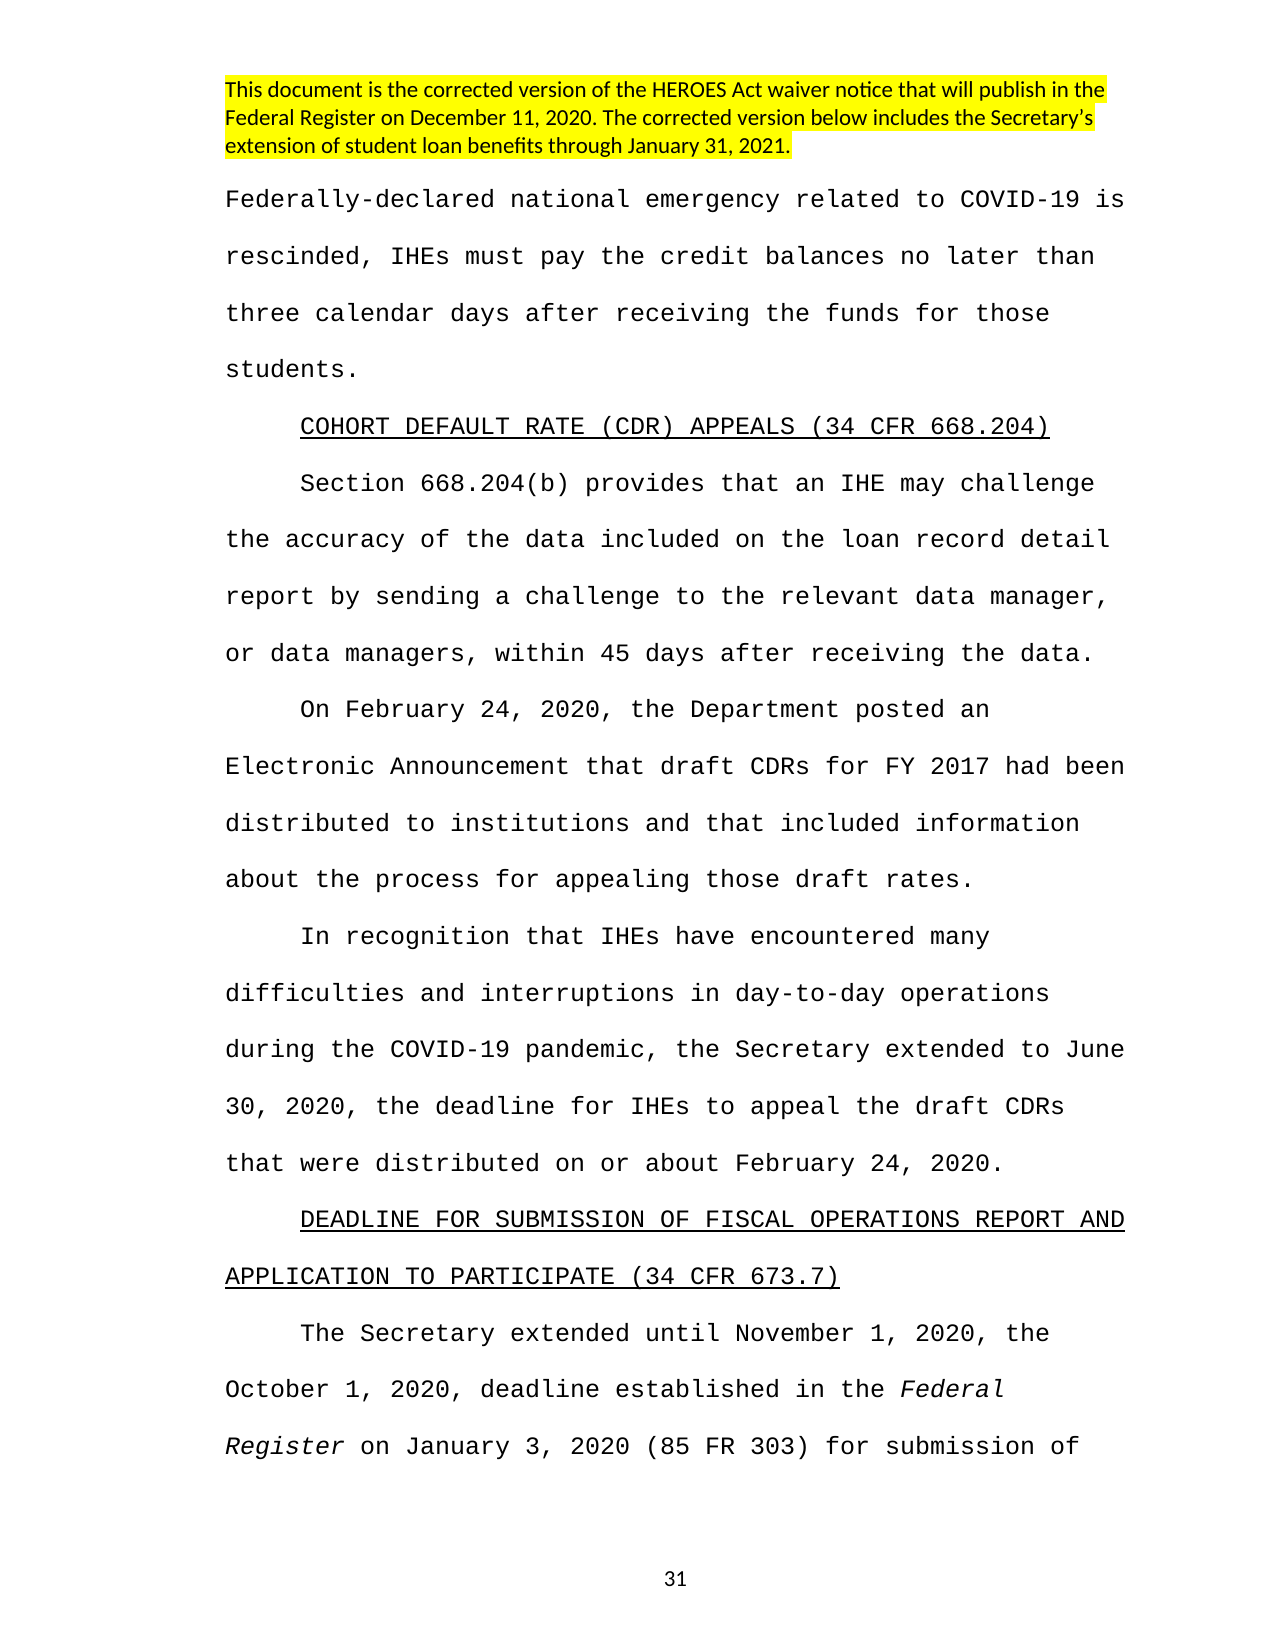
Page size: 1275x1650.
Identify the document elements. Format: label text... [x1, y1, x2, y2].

text In recognition that IHEs have encountered many difficulties and interruptions in day-to-day operations during the COVID-19 pandemic, the Secretary extended to June 30, 2020, the deadline for IHEs to appeal the draft CDRs that were distributed on or about February 24, 2020. [225, 924, 1125, 1179]
text Section 668.204(b) provides that an IHE may challenge the accuracy of the data included on the loan record detail report by sending a challenge to the relevant data manager, or data managers, within 45 days after receiving the data. [225, 470, 1125, 669]
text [225, 1320, 1125, 1462]
text DEADLINE FOR SUBMISSION OF FISCAL OPERATIONS REPORT AND APPLICATION TO PARTICIPATE (34 CFR 673.7) [225, 1207, 1125, 1292]
text COHORT DEFAULT RATE (CDR) APPEALS (34 CFR 668.204) [225, 414, 1125, 442]
text On February 24, 2020, the Department posted an Electronic Announcement that draft CDRs for FY 2017 had been distributed to institutions and that included information about the process for appealing those draft rates. [225, 697, 1125, 895]
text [225, 187, 1125, 385]
